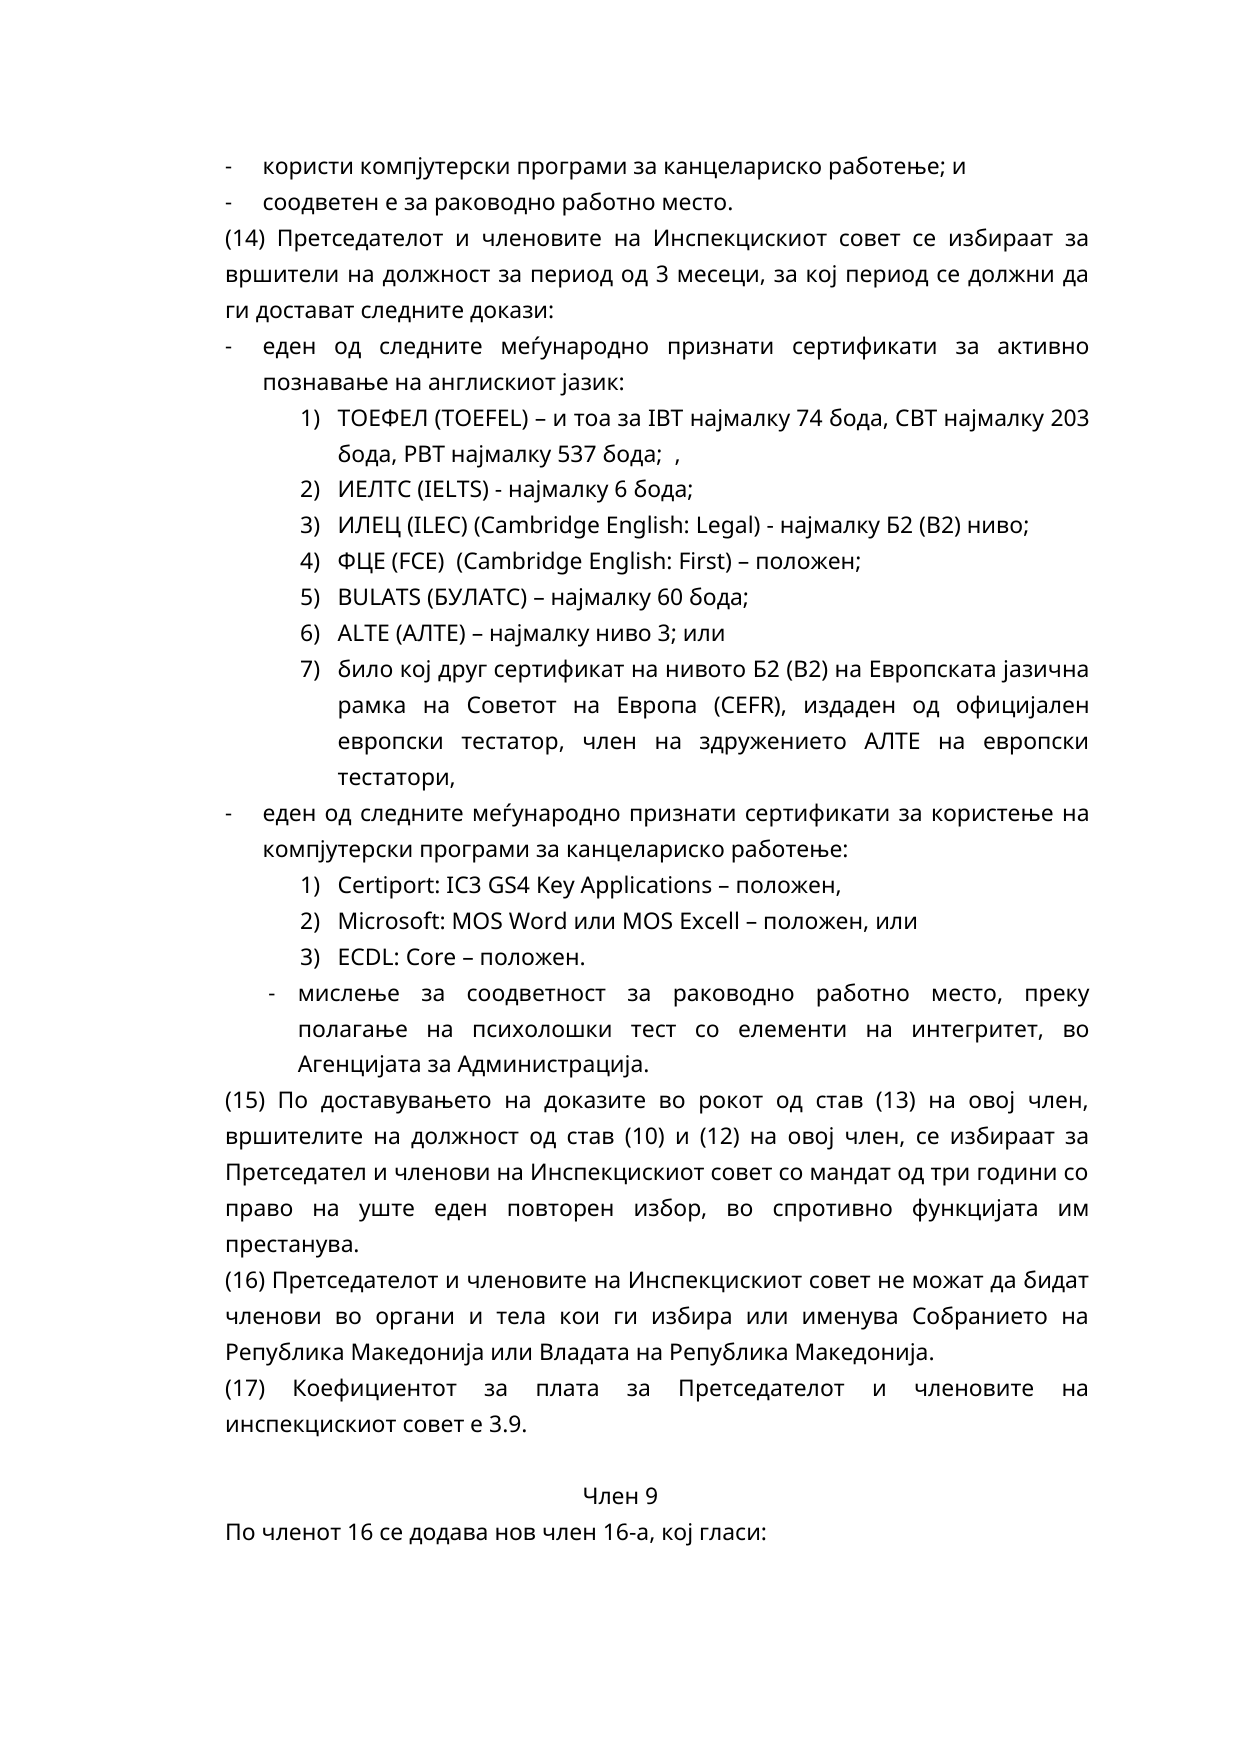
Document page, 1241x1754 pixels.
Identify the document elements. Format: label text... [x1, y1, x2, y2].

list ИЛЕЦ (ILEC) (Cambridge English: Legal) - најмалку Б2 (B2) ниво; [300, 509, 1090, 541]
list Microsoft: MOS Word или MOS Excell – положен, или [300, 905, 1090, 936]
text Член 9 [150, 1480, 1090, 1511]
list соодветен е за раководно работно место. [225, 186, 1090, 217]
list било кој друг сертификат на нивото Б2 (B2) на Европската јазична рамка на Советот на Европа (CEFR), издаден од официјален европски тестатор, член на здружението АЛТЕ на европски тестатори, [300, 653, 1090, 792]
list Certiport: IC3 GS4 Key Applications – положен, [300, 869, 1090, 900]
list еден од следните меѓународно признати сертификати за активно познавање на англискиот јазик: [225, 330, 1090, 397]
list користи компјутерски програми за канцелариско работење; и [225, 150, 1090, 181]
list ИЕЛТС (IELTS) - најмалку 6 бода; [300, 473, 1090, 505]
text (15) По доставувањето на доказите во рокот од став (13) на овој член, вршителите на должност од став (10) и (12) на овој член, се избираат за Претседател и членови на Инспекцискиот совет со мандат од три години со право на уште еден повторен избор, во спротивно функцијата им престанува. [225, 1084, 1090, 1259]
list еден од следните меѓународно признати сертификати за користење на компјутерски програми за канцелариско работење: [225, 797, 1090, 864]
text (16) Претседателот и членовите на Инспекцискиот совет не можат да бидат членови во органи и тела кои ги избира или именува Собранието на Република Македонија или Владата на Република Македонија. [225, 1264, 1090, 1367]
list мислење за соодветност за раководно работно место, преку полагање на психолошки тест со елементи на интегритет, во Агенцијата за Администрација. [268, 977, 1090, 1080]
list ФЦЕ (FCE) (Cambridge English: First) – положен; [300, 545, 1090, 577]
text По членот 16 се додава нов член 16-а, кој гласи: [150, 1516, 1090, 1547]
list ALTE (АЛТЕ) – најмалку ниво 3; или [300, 617, 1090, 648]
list BULATS (БУЛАТС) – најмалку 60 бода; [300, 581, 1090, 612]
list ТОЕФЕЛ (TOEFEL) – и тоа за IBT најмалку 74 бода, CBT најмалку 203 бода, PBT најмалку 537 бода; , [300, 402, 1090, 469]
list ECDL: Core – положен. [300, 941, 1090, 972]
text (14) Претседателот и членовите на Инспекцискиот совет се избираат за вршители на должност за период од 3 месеци, за кој период се должни да ги достават следните докази: [225, 222, 1090, 325]
text (17) Коефициентот за плата за Претседателот и членовите на инспекцискиот совет е 3.9. [225, 1372, 1090, 1439]
